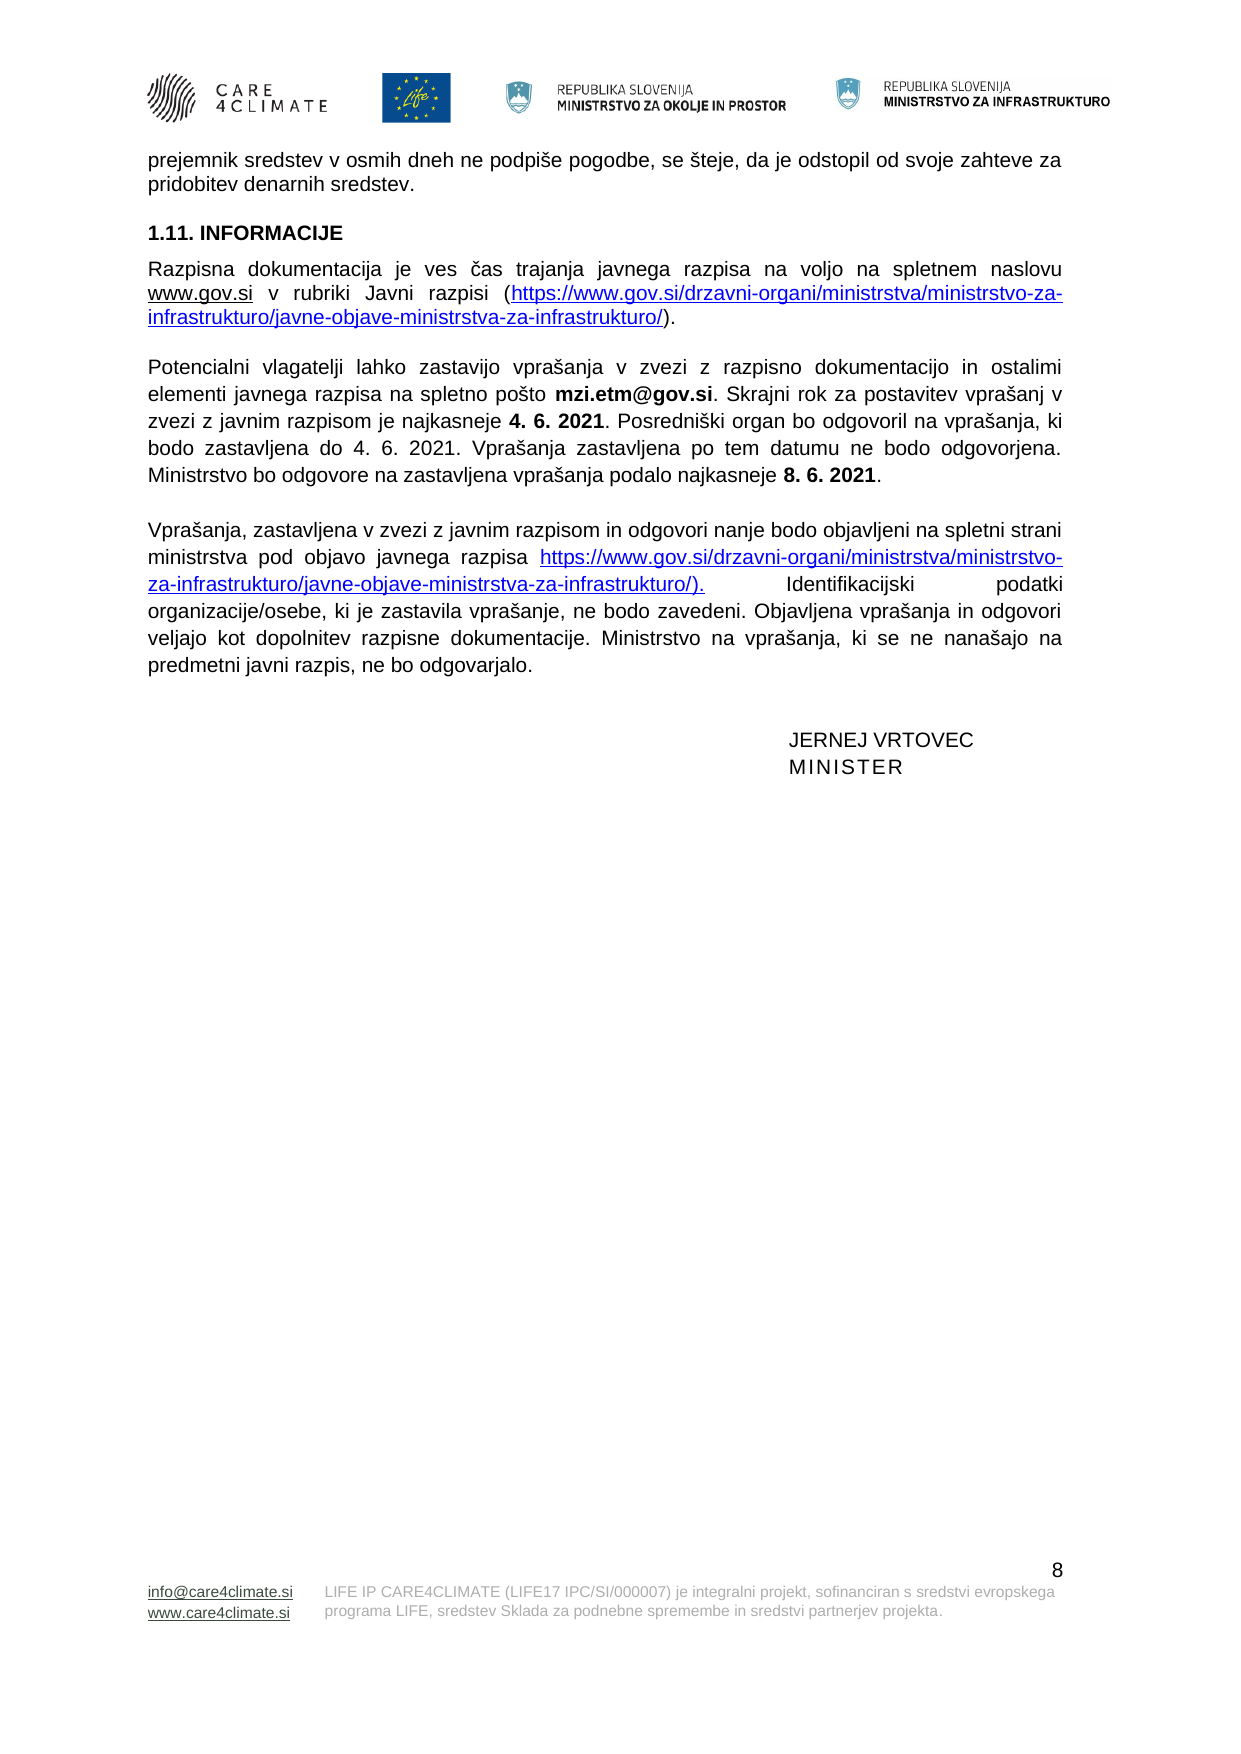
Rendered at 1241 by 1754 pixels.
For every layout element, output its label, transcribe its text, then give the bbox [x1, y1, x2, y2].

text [148, 148, 1063, 196]
picture [147, 73, 786, 123]
text MINISTER [148, 753, 1063, 780]
text 1.11. INFORMACIJE [148, 221, 1063, 244]
picture [835, 77, 1112, 111]
text JERNEJ VRTOVEC [148, 726, 1063, 753]
text Vprašanja, zastavljena v zvezi z javnim razpisom in odgovori nanje bodo objavljeni na spletni strani ministrstva pod objavo javnega razpisa https://www.gov.si/drzavni-organi/ministrstva/ministrstvo-za-infrastrukturo/javne-objave-ministrstva-za-infrastrukturo/). Identifikacijski podatki organizacije/osebe, ki je zastavila vprašanje, ne bodo zavedeni. Objavljena vprašanja in odgovori veljajo kot dopolnitev razpisne dokumentacije. Ministrstvo na vprašanja, ki se ne nanašajo na predmetni javni razpis, ne bo odgovarjalo. [148, 515, 1063, 678]
text Potencialni vlagatelji lahko zastavijo vprašanja v zvezi z razpisno dokumentacijo in ostalimi elementi javnega razpisa na spletno pošto mzi.etm@gov.si. Skrajni rok za postavitev vprašanj v zvezi z javnim razpisom je najkasneje 4. 6. 2021. Posredniški organ bo odgovoril na vprašanja, ki bodo zastavljena do 4. 6. 2021. Vprašanja zastavljena po tem datumu ne bodo odgovorjena. Ministrstvo bo odgovore na zastavljena vprašanja podalo najkasneje 8. 6. 2021. [148, 353, 1063, 488]
text Razpisna dokumentacija je ves čas trajanja javnega razpisa na voljo na spletnem naslovu www.gov.si v rubriki Javni razpisi (https://www.gov.si/drzavni-organi/ministrstva/ministrstvo-za-infrastrukturo/javne-objave-ministrstva-za-infrastrukturo/). [148, 257, 1063, 329]
